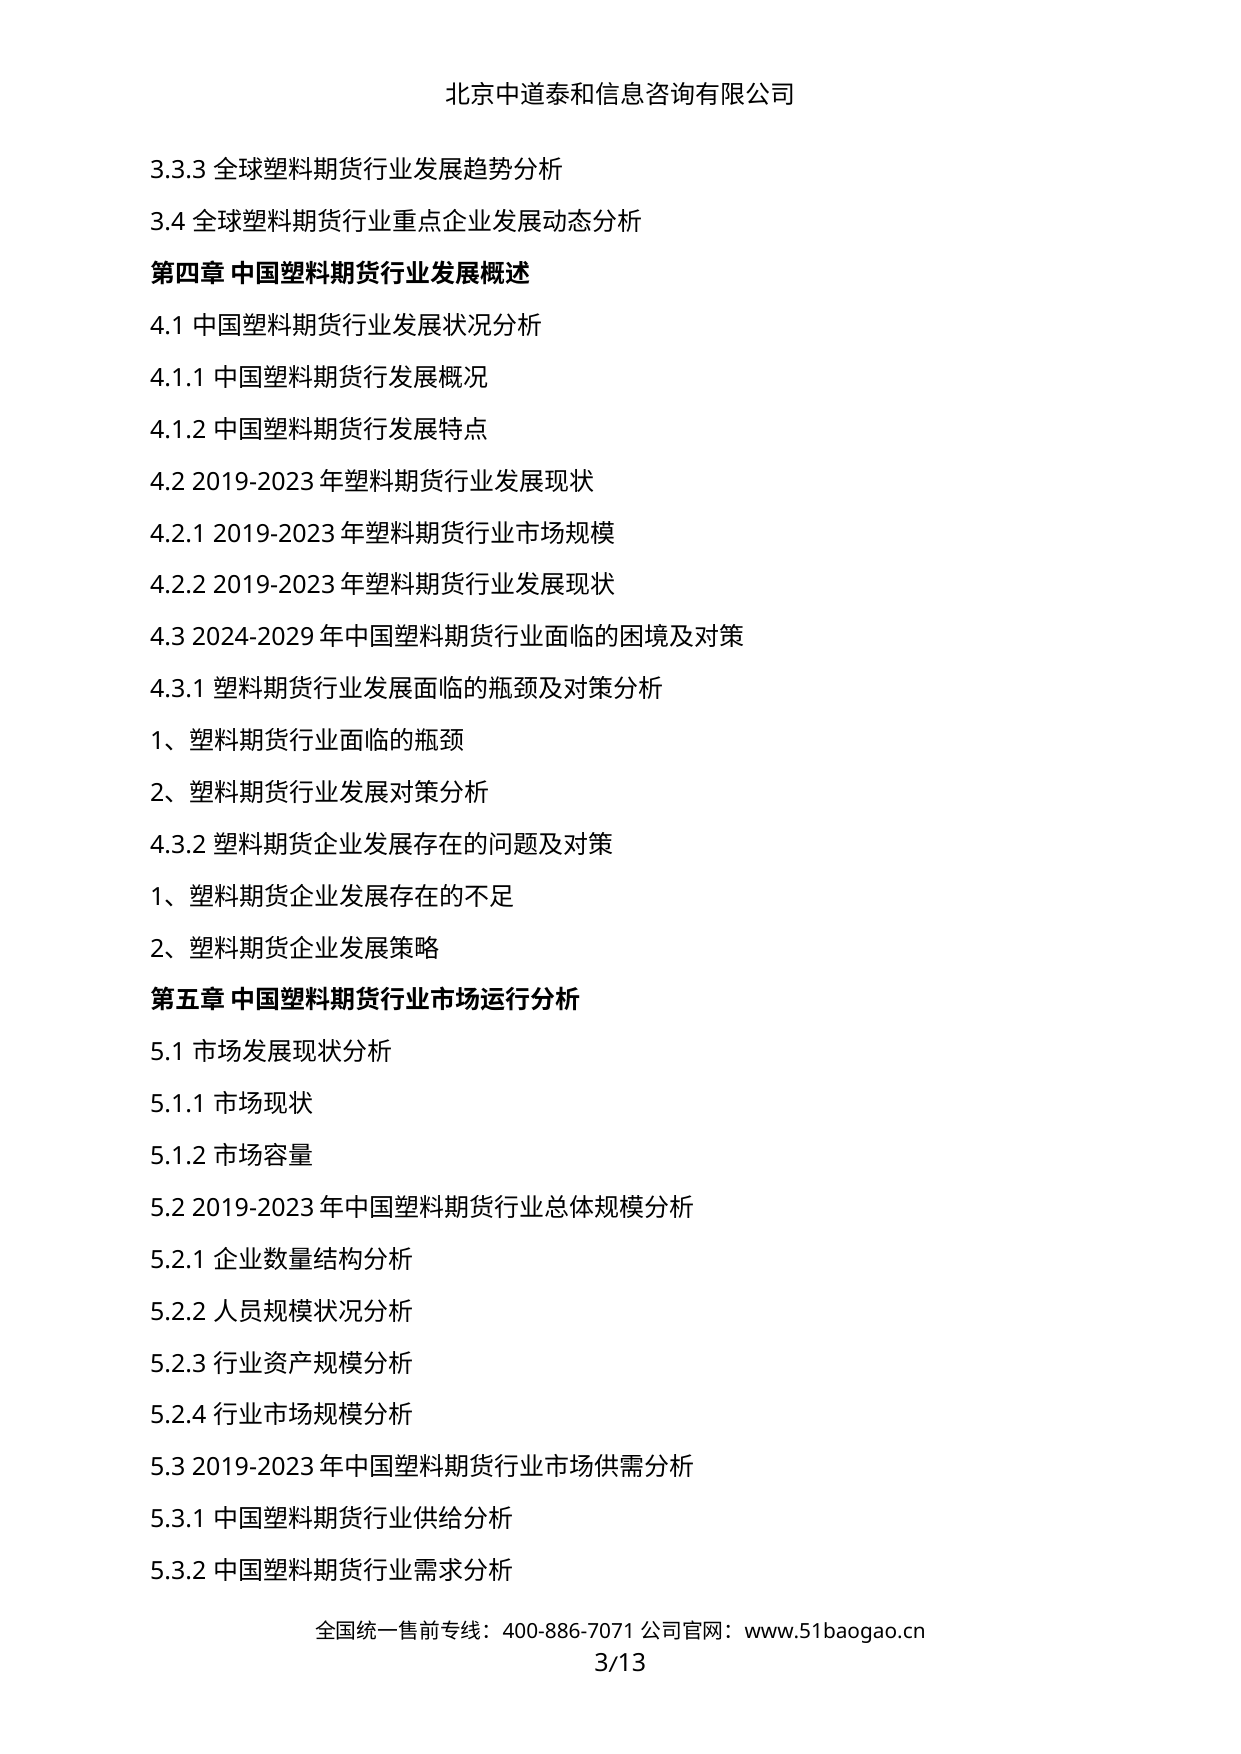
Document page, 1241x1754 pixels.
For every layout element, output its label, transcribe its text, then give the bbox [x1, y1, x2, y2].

text 4.3 2024-2029年中国塑料期货行业面临的困境及对策 [150, 617, 1090, 653]
text 3.3.3 全球塑料期货行业发展趋势分析 [150, 150, 1090, 186]
text 第五章 中国塑料期货行业市场运行分析 [150, 980, 1090, 1016]
text 4.2.2 2019-2023年塑料期货行业发展现状 [150, 565, 1090, 601]
text 4.1 中国塑料期货行业发展状况分析 [150, 306, 1090, 342]
text 4.3.2 塑料期货企业发展存在的问题及对策 [150, 824, 1090, 861]
text 5.1.2 市场容量 [150, 1136, 1090, 1172]
text 5.2.4 行业市场规模分析 [150, 1395, 1090, 1431]
text 3.4 全球塑料期货行业重点企业发展动态分析 [150, 202, 1090, 238]
text 4.1.1 中国塑料期货行发展概况 [150, 357, 1090, 394]
text 2、塑料期货企业发展策略 [150, 928, 1090, 964]
text 1、塑料期货企业发展存在的不足 [150, 876, 1090, 912]
text 5.2.3 行业资产规模分析 [150, 1343, 1090, 1379]
text 4.1.2 中国塑料期货行发展特点 [150, 409, 1090, 446]
text 5.1 市场发展现状分析 [150, 1032, 1090, 1068]
text 5.3.2 中国塑料期货行业需求分析 [150, 1551, 1090, 1587]
text 5.2 2019-2023年中国塑料期货行业总体规模分析 [150, 1187, 1090, 1224]
text 4.2 2019-2023年塑料期货行业发展现状 [150, 461, 1090, 497]
text 5.3 2019-2023年中国塑料期货行业市场供需分析 [150, 1447, 1090, 1483]
text 第四章 中国塑料期货行业发展概述 [150, 254, 1090, 290]
text 5.2.2 人员规模状况分析 [150, 1291, 1090, 1327]
text 5.2.1 企业数量结构分析 [150, 1239, 1090, 1276]
text 5.3.1 中国塑料期货行业供给分析 [150, 1499, 1090, 1535]
text 4.2.1 2019-2023年塑料期货行业市场规模 [150, 513, 1090, 549]
text 2、塑料期货行业发展对策分析 [150, 772, 1090, 809]
text 4.3.1 塑料期货行业发展面临的瓶颈及对策分析 [150, 669, 1090, 705]
text 1、塑料期货行业面临的瓶颈 [150, 721, 1090, 757]
text 5.1.1 市场现状 [150, 1084, 1090, 1120]
